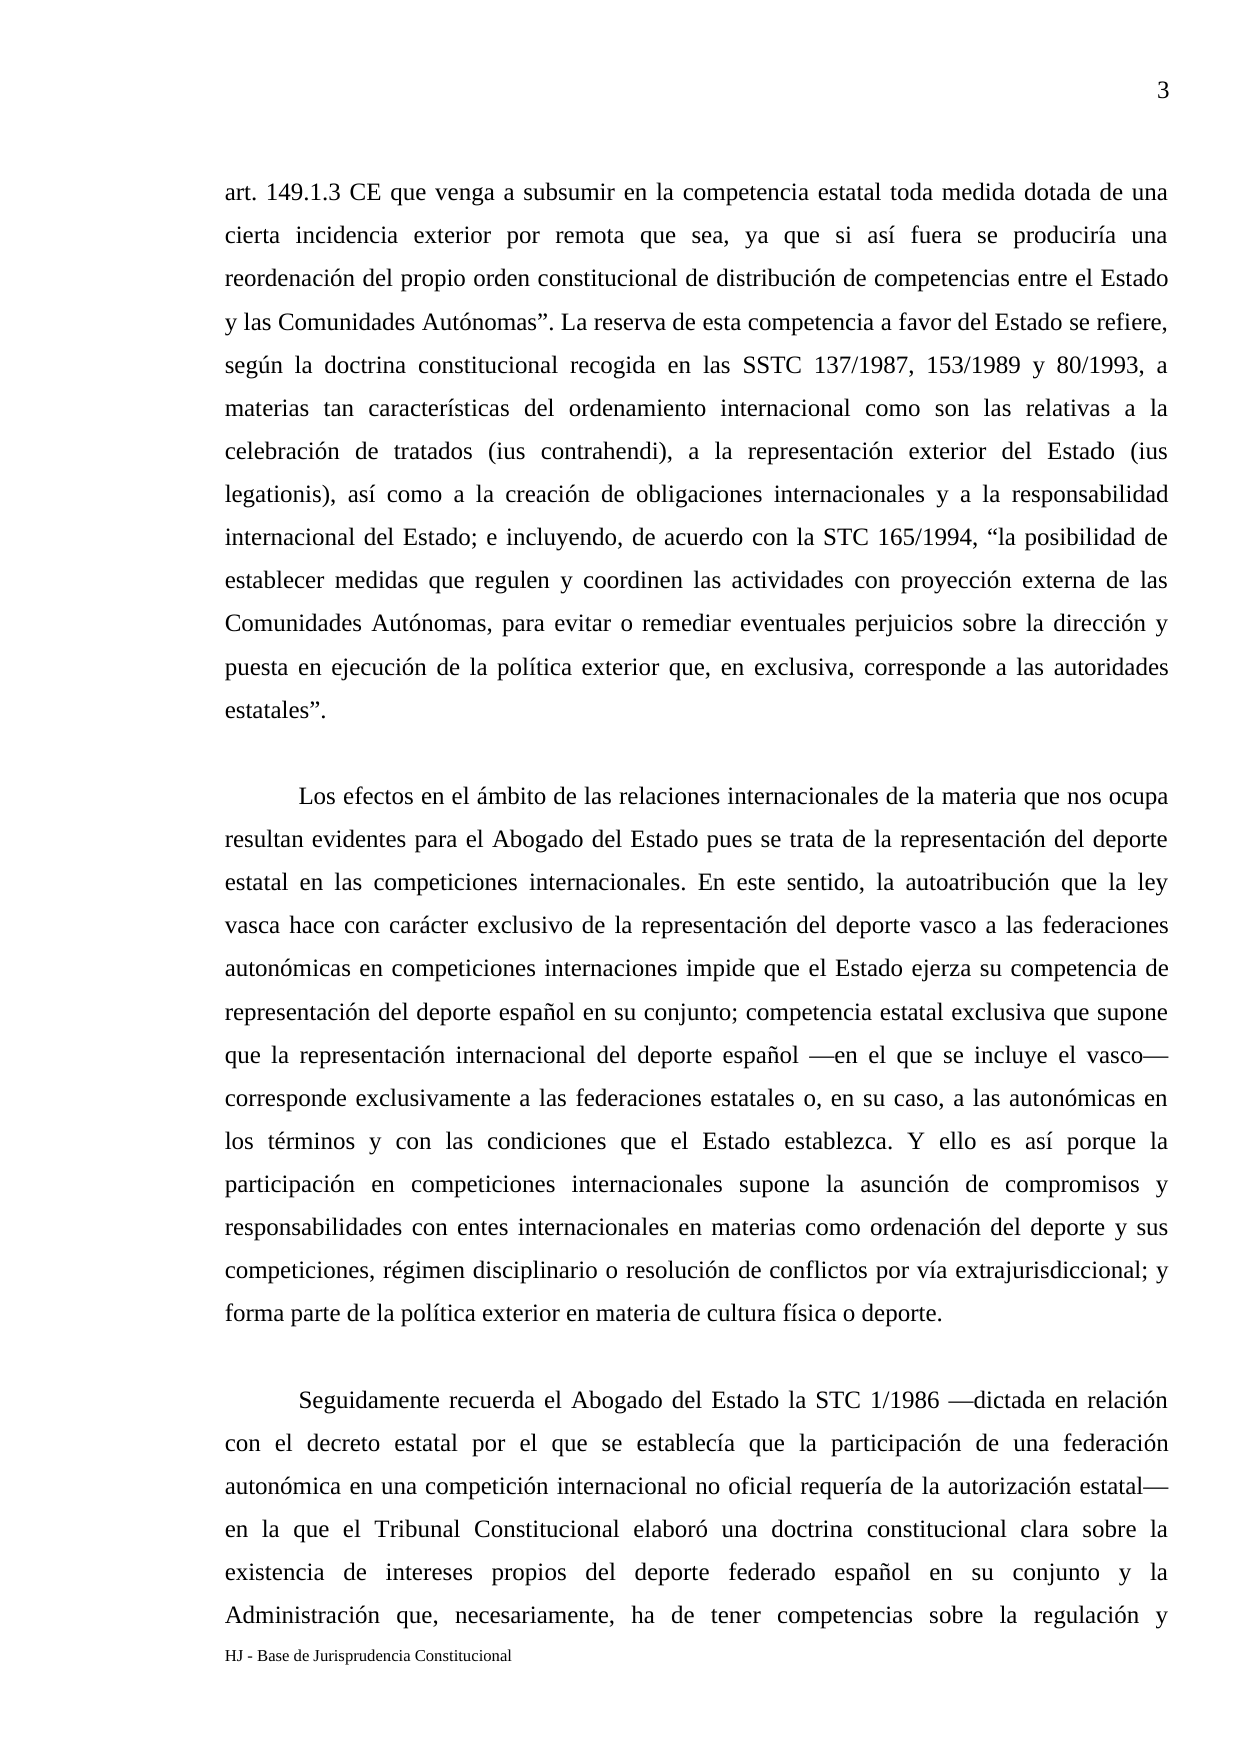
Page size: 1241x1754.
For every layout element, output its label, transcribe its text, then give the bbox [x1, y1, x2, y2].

text Los efectos en el ámbito de las relaciones internacionales de la materia que nos ocupa resultan evidentes para el Abogado del Estado pues se trata de la representación del deporte estatal en las competiciones internacionales. En este sentido, la autoatribución que la ley vasca hace con carácter exclusivo de la representación del deporte vasco a las federaciones autonómicas en competiciones internaciones impide que el Estado ejerza su competencia de representación del deporte español en su conjunto; competencia estatal exclusiva que supone que la representación internacional del deporte español —en el que se incluye el vasco— corresponde exclusivamente a las federaciones estatales o, en su caso, a las autonómicas en los términos y con las condiciones que el Estado establezca. Y ello es así porque la participación en competiciones internacionales supone la asunción de compromisos y responsabilidades con entes internacionales en materias como ordenación del deporte y sus competiciones, régimen disciplinario o resolución de conflictos por vía extrajurisdiccional; y forma parte de la política exterior en materia de cultura física o deporte. [224, 781, 1169, 1327]
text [224, 177, 1169, 723]
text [224, 1385, 1169, 1629]
